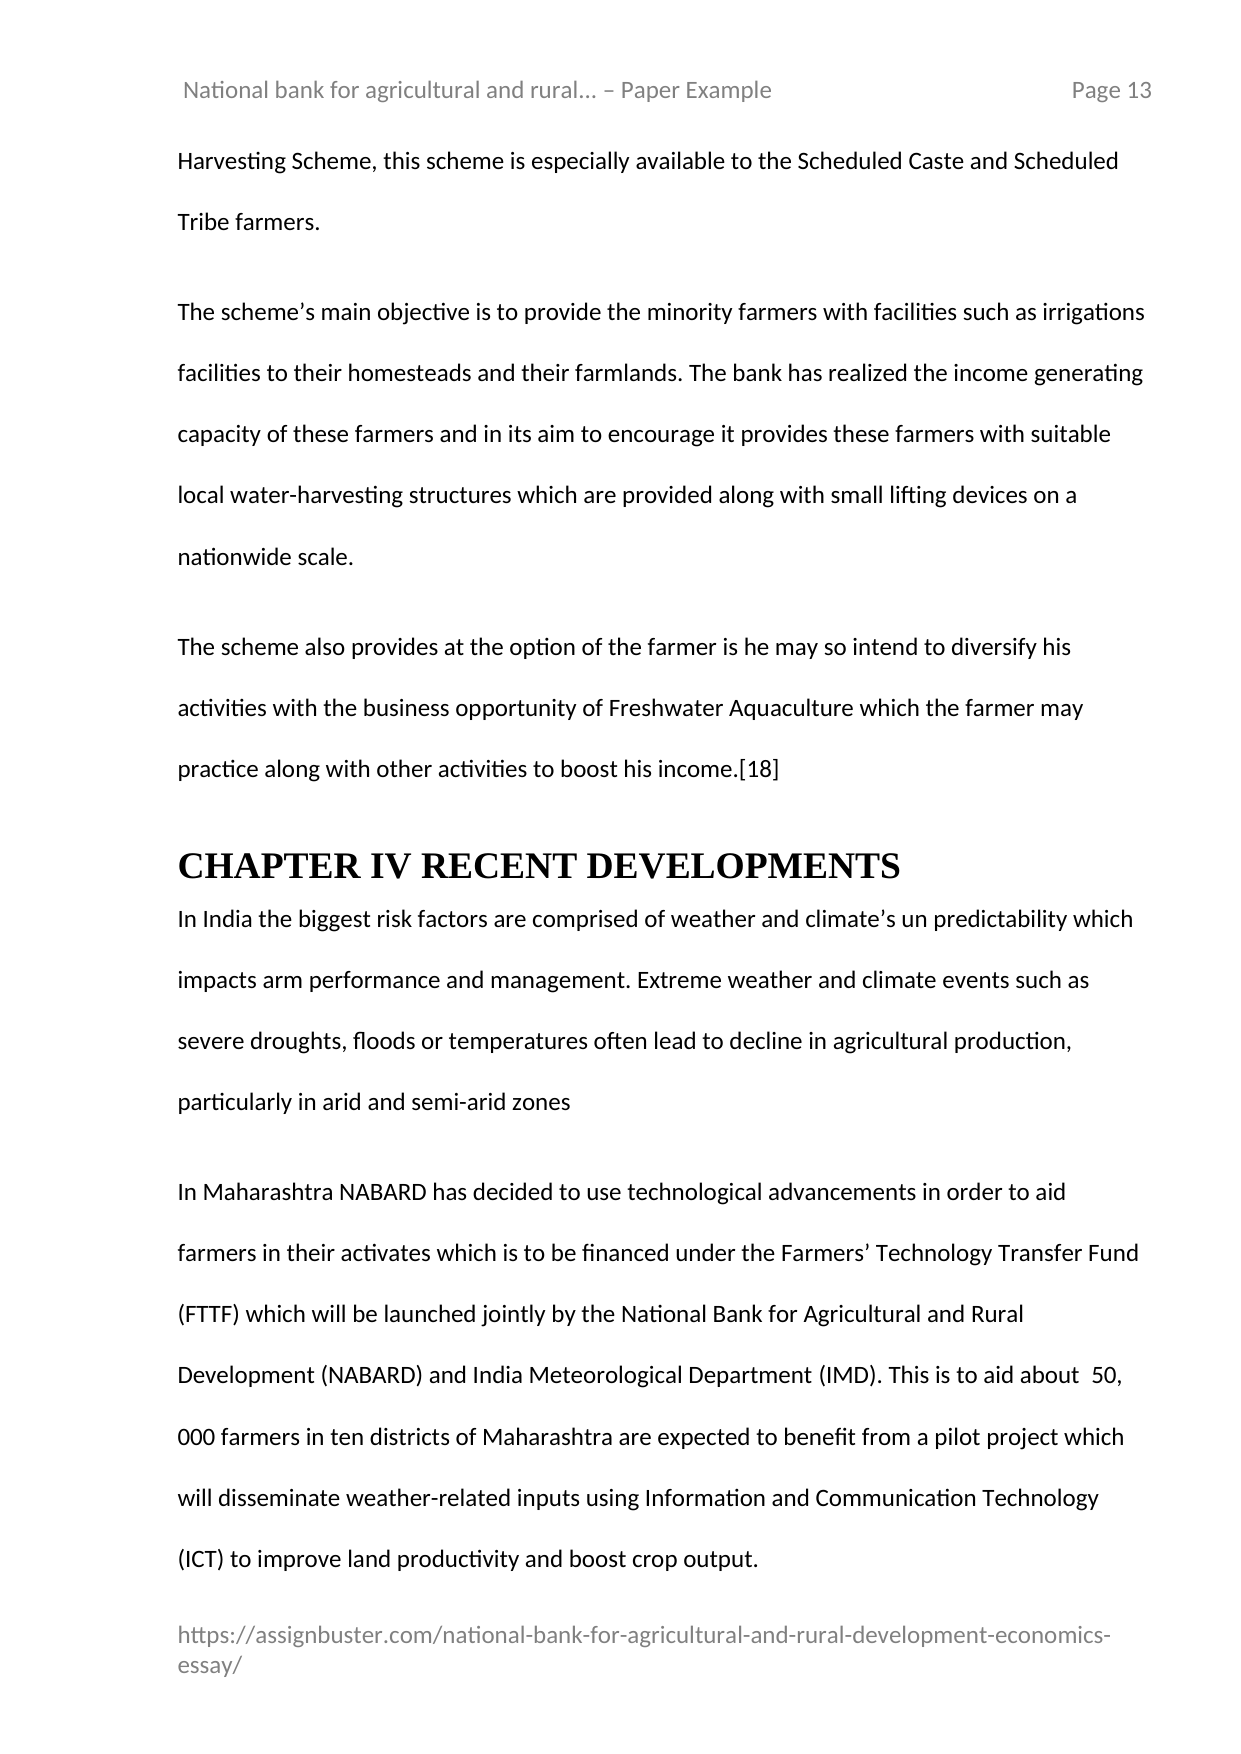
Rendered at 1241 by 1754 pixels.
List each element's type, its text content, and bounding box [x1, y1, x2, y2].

subtitle CHAPTER IV RECENT DEVELOPMENTS [177, 844, 1152, 887]
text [177, 145, 1152, 237]
text The scheme’s main objective is to provide the minority farmers with facilities such as irrigations facilities to their homesteads and their farmlands. The bank has realized the income generating capacity of these farmers and in its aim to encourage it provides these farmers with suitable local water-harvesting structures which are provided along with small lifting devices on a nationwide scale. [177, 297, 1152, 571]
text In India the biggest risk factors are comprised of weather and climate’s un predictability which impacts arm performance and management. Extreme weather and climate events such as severe droughts, floods or temperatures often lead to decline in agricultural production, particularly in arid and semi-arid zones [177, 903, 1152, 1117]
text In Maharashtra NABARD has decided to use technological advancements in order to aid farmers in their activates which is to be financed under the Farmers’ Technology Transfer Fund (FTTF) which will be launched jointly by the National Bank for Agricultural and Rural Development (NABARD) and India Meteorological Department (IMD). This is to aid about 50, 000 farmers in ten districts of Maharashtra are expected to benefit from a pilot project which will disseminate weather-related inputs using Information and Communication Technology (ICT) to improve land productivity and boost crop output. [177, 1177, 1152, 1573]
text The scheme also provides at the option of the farmer is he may so intend to diversify his activities with the business opportunity of Freshwater Aquaculture which the farmer may practice along with other activities to boost his income.[18] [177, 631, 1152, 784]
